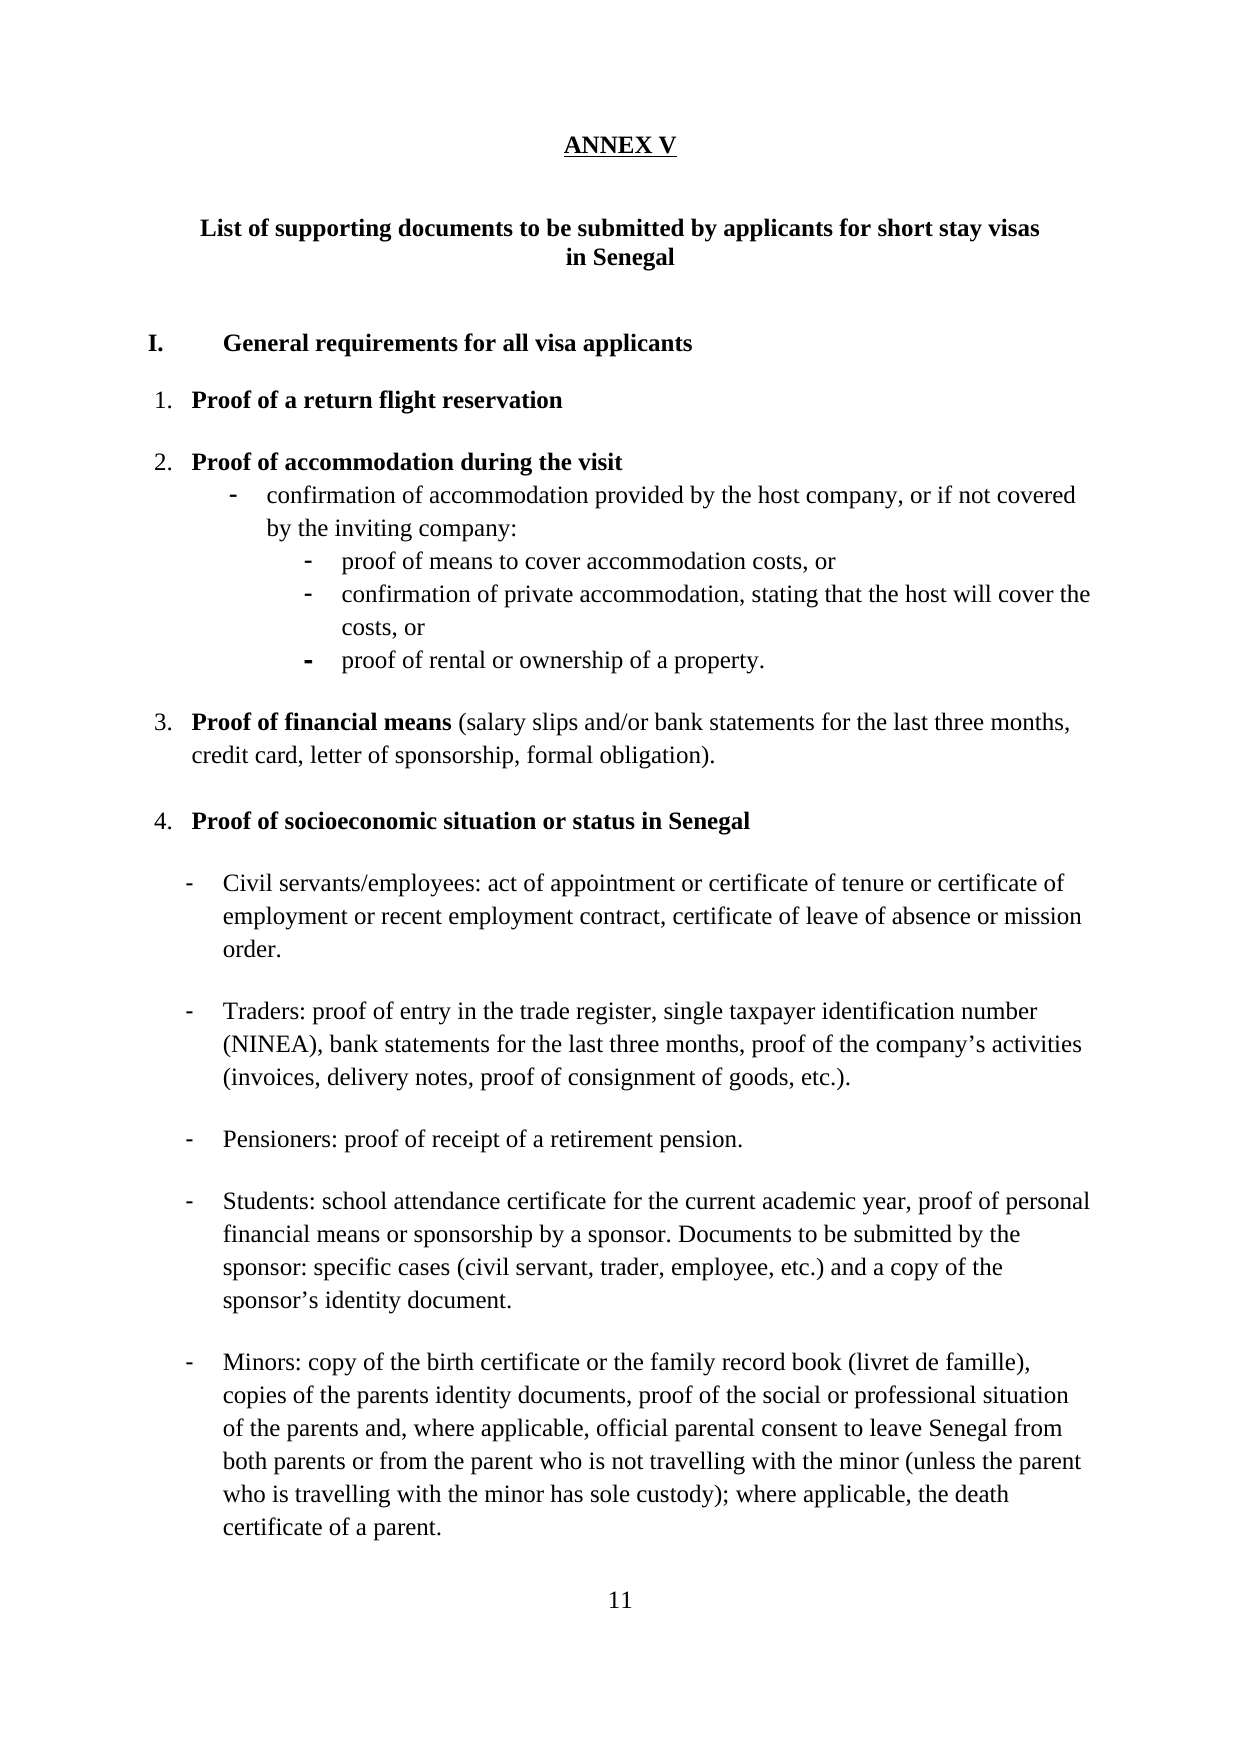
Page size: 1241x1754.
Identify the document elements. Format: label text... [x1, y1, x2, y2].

text ANNEX V [148, 131, 1093, 159]
list Minors: copy of the birth certificate or the family record book (livret de famille), copies of the parents identity documents, proof of the social or professional situation of the parents and, where applicable, official parental consent to leave Senegal from both parents or from the parent who is not travelling with the minor (unless the parent who is travelling with the minor has sole custody); where applicable, the death certificate of a parent. [185, 1347, 1093, 1541]
list confirmation of private accommodation, stating that the host will cover the costs, or [304, 579, 1093, 641]
list confirmation of accommodation provided by the host company, or if not covered by the inviting company: [229, 480, 1093, 542]
text I. General requirements for all visa applicants [148, 328, 1093, 357]
list Proof of socioeconomic situation or status in Senegal [154, 806, 1093, 835]
text List of supporting documents to be submitted by applicants for short stay visas [148, 213, 1093, 242]
list proof of rental or ownership of a property. [304, 646, 1093, 674]
list Proof of a return flight reservation [154, 386, 1093, 414]
list Students: school attendance certificate for the current academic year, proof of personal financial means or sponsorship by a sponsor. Documents to be submitted by the sponsor: specific cases (civil servant, trader, employee, etc.) and a copy of the sponsor’s identity document. [185, 1186, 1093, 1314]
list proof of means to cover accommodation costs, or [304, 546, 1093, 575]
text in Senegal [148, 242, 1093, 271]
list Proof of accommodation during the visit [154, 447, 1093, 476]
list Pensioners: proof of receipt of a retirement pension. [185, 1124, 1093, 1153]
list Proof of financial means (salary slips and/or bank statements for the last three months, credit card, letter of sponsorship, formal obligation). [154, 707, 1093, 769]
list Traders: proof of entry in the trade register, single taxpayer identification number (NINEA), bank statements for the last three months, proof of the company’s activities (invoices, delivery notes, proof of consignment of goods, etc.). [185, 996, 1093, 1091]
list Civil servants/employees: act of appointment or certificate of tenure or certificate of employment or recent employment contract, certificate of leave of absence or mission order. [185, 868, 1093, 963]
